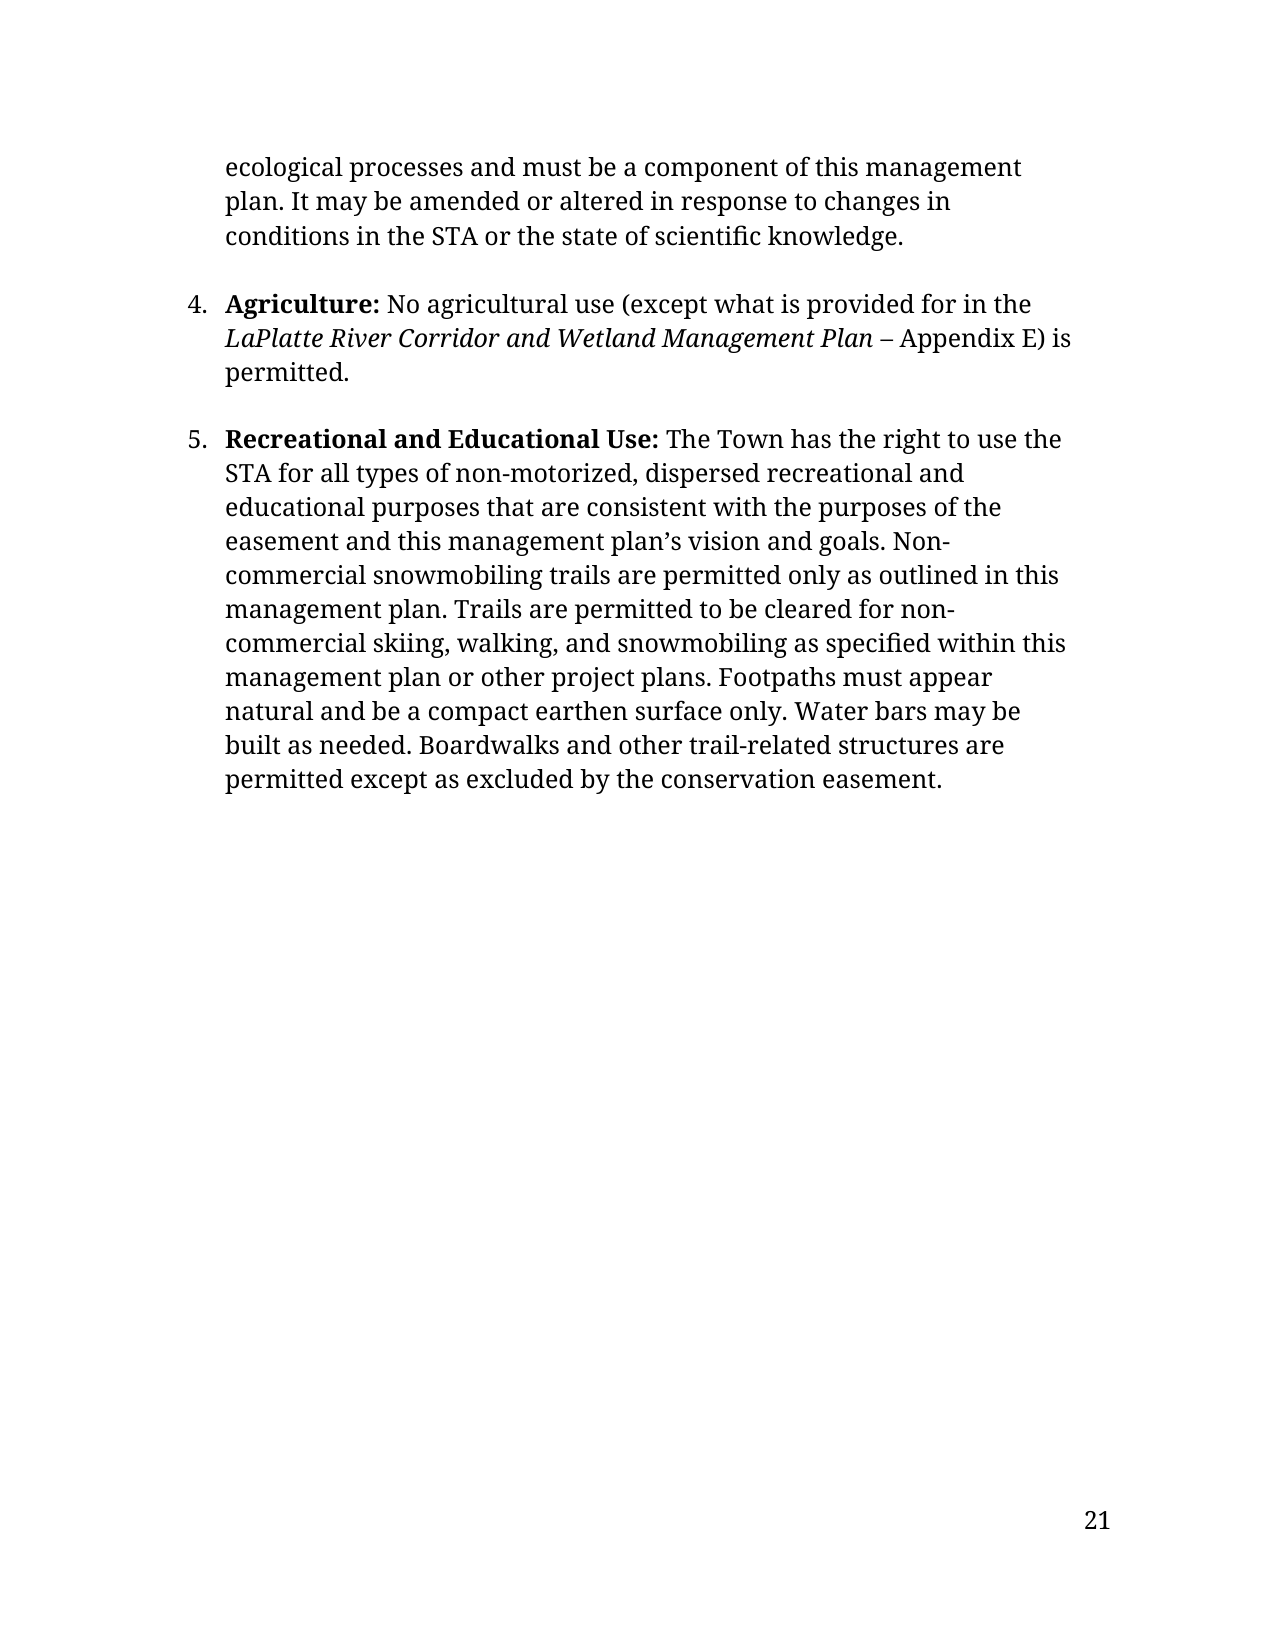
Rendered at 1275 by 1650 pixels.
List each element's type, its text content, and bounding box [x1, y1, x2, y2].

list Recreational and Educational Use: The Town has the right to use the STA for all types of non-motorized, dispersed recreational and educational purposes that are consistent with the purposes of the easement and this management plan’s vision and goals. Non-commercial snowmobiling trails are permitted only as outlined in this management plan. Trails are permitted to be cleared for non-commercial skiing, walking, and snowmobiling as specified within this management plan or other project plans. Footpaths must appear natural and be a compact earthen surface only. Water bars may be built as needed. Boardwalks and other trail-related structures are permitted except as excluded by the conservation easement. [187, 421, 1078, 796]
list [187, 150, 1078, 252]
list Agriculture: No agricultural use (except what is provided for in the LaPlatte River Corridor and Wetland Management Plan – Appendix E) is permitted. [187, 286, 1078, 389]
